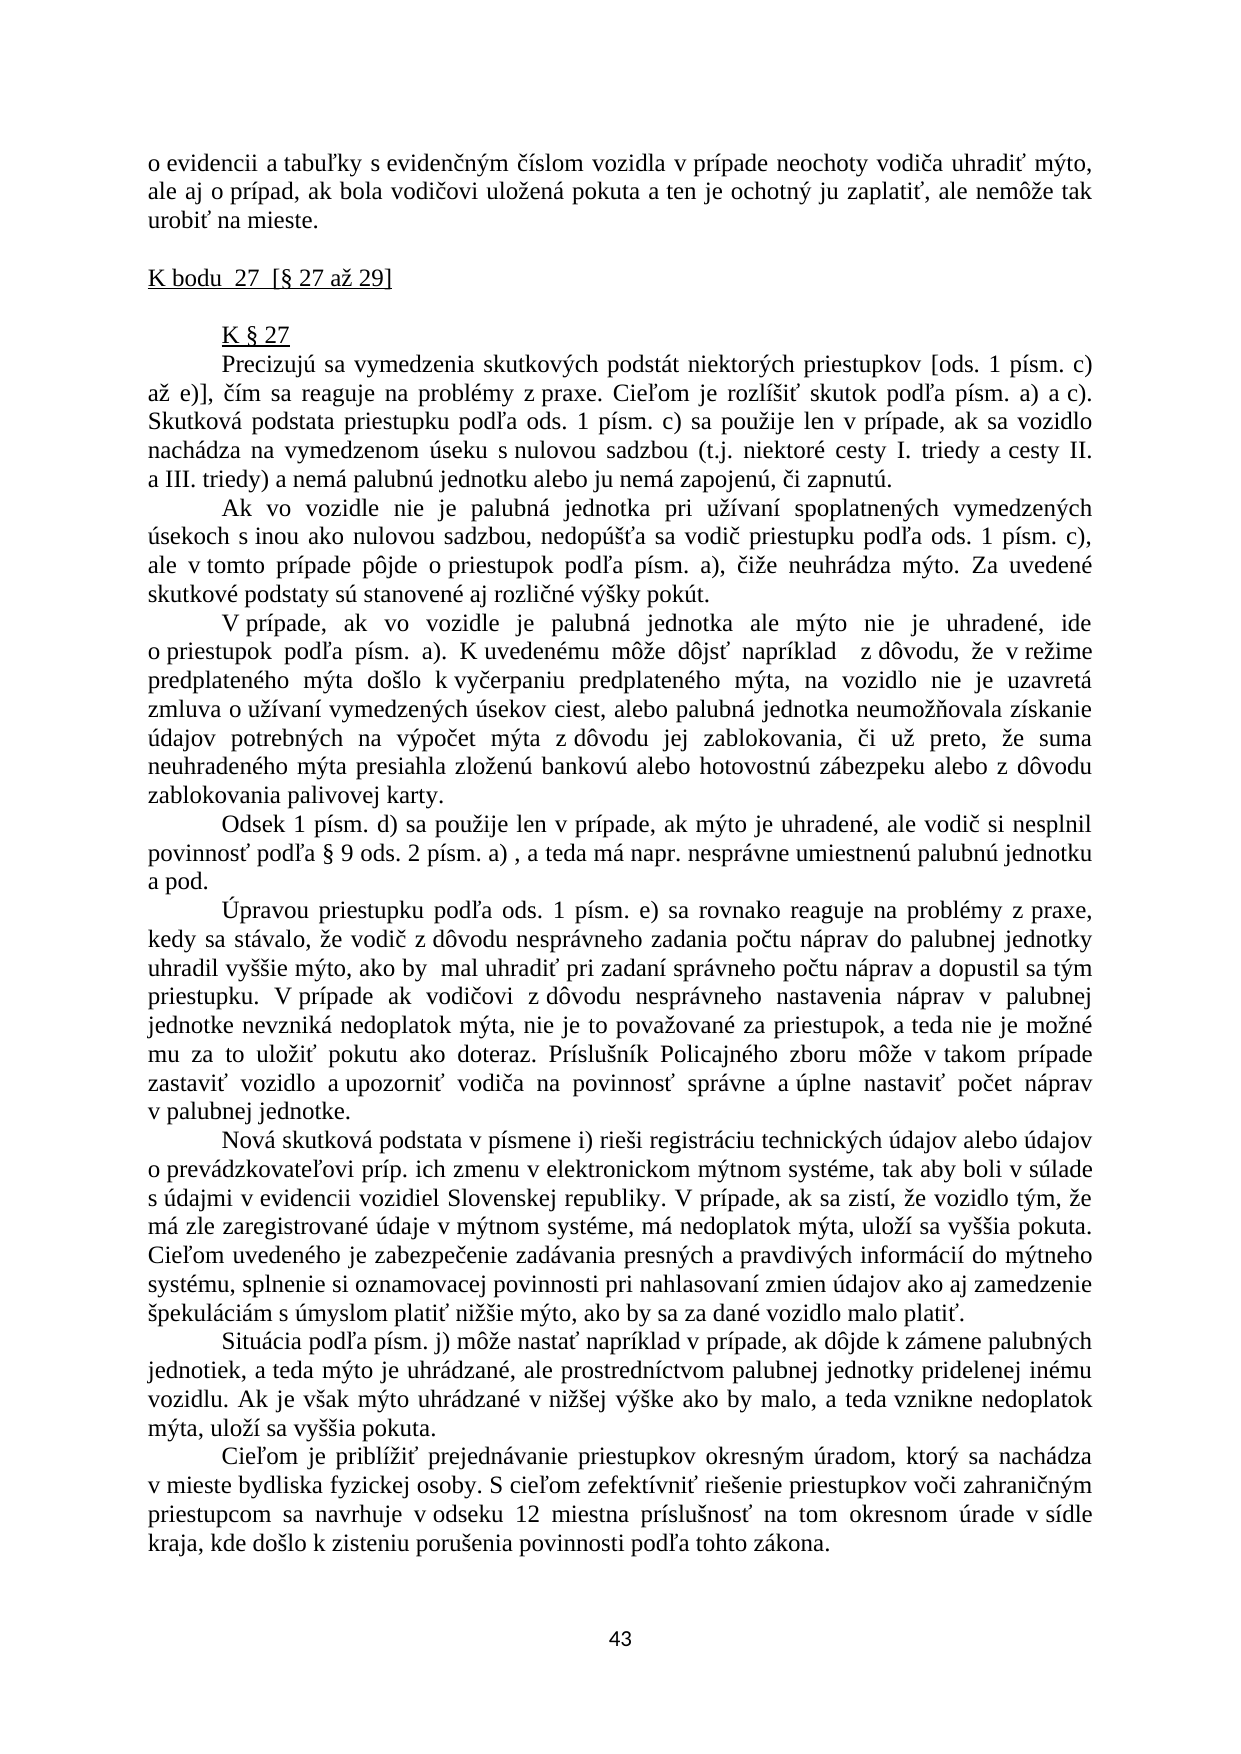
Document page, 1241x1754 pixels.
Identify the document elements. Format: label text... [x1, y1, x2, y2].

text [148, 148, 1093, 234]
text Úpravou priestupku podľa ods. 1 písm. e) sa rovnako reaguje na problémy z praxe, kedy sa stávalo, že vodič z dôvodu nesprávneho zadania počtu náprav do palubnej jednotky uhradil vyššie mýto, ako by mal uhradiť pri zadaní správneho počtu náprav a dopustil sa tým priestupku. V prípade ak vodičovi z dôvodu nesprávneho nastavenia náprav v palubnej jednotke nevzniká nedoplatok mýta, nie je to považované za priestupok, a teda nie je možné mu za to uložiť pokutu ako doteraz. Príslušník Policajného zboru môže v takom prípade zastaviť vozidlo a upozorniť vodiča na povinnosť správne a úplne nastaviť počet náprav v palubnej jednotke. [148, 895, 1093, 1125]
text Precizujú sa vymedzenia skutkových podstát niektorých priestupkov [ods. 1 písm. c) až e)], čím sa reaguje na problémy z praxe. Cieľom je rozlíšiť skutok podľa písm. a) a c). Skutková podstata priestupku podľa ods. 1 písm. c) sa použije len v prípade, ak sa vozidlo nachádza na vymedzenom úseku s nulovou sadzbou (t.j. niektoré cesty I. triedy a cesty II. a III. triedy) a nemá palubnú jednotku alebo ju nemá zapojenú, či zapnutú. [148, 349, 1093, 493]
text Situácia podľa písm. j) môže nastať napríklad v prípade, ak dôjde k zámene palubných jednotiek, a teda mýto je uhrádzané, ale prostredníctvom palubnej jednotky pridelenej inému vozidlu. Ak je však mýto uhrádzané v nižšej výške ako by malo, a teda vznikne nedoplatok mýta, uloží sa vyššia pokuta. [148, 1326, 1093, 1441]
text V prípade, ak vo vozidle je palubná jednotka ale mýto nie je uhradené, ide o priestupok podľa písm. a). K uvedenému môže dôjsť napríklad z dôvodu, že v režime predplateného mýta došlo k vyčerpaniu predplateného mýta, na vozidlo nie je uzavretá zmluva o užívaní vymedzených úsekov ciest, alebo palubná jednotka neumožňovala získanie údajov potrebných na výpočet mýta z dôvodu jej zablokovania, či už preto, že suma neuhradeného mýta presiahla zloženú bankovú alebo hotovostnú zábezpeku alebo z dôvodu zablokovania palivovej karty. [148, 608, 1093, 809]
text K bodu 27 [§ 27 až 29] [148, 263, 1093, 291]
text Cieľom je priblížiť prejednávanie priestupkov okresným úradom, ktorý sa nachádza v mieste bydliska fyzickej osoby. S cieľom zefektívniť riešenie priestupkov voči zahraničným priestupcom sa navrhuje v odseku 12 miestna príslušnosť na tom okresnom úrade v sídle kraja, kde došlo k zisteniu porušenia povinnosti podľa tohto zákona. [148, 1441, 1093, 1556]
text K § 27 [148, 320, 1093, 349]
text Nová skutková podstata v písmene i) rieši registráciu technických údajov alebo údajov o prevádzkovateľovi príp. ich zmenu v elektronickom mýtnom systéme, tak aby boli v súlade s údajmi v evidencii vozidiel Slovenskej republiky. V prípade, ak sa zistí, že vozidlo tým, že má zle zaregistrované údaje v mýtnom systéme, má nedoplatok mýta, uloží sa vyššia pokuta. Cieľom uvedeného je zabezpečenie zadávania presných a pravdivých informácií do mýtneho systému, splnenie si oznamovacej povinnosti pri nahlasovaní zmien údajov ako aj zamedzenie špekuláciám s úmyslom platiť nižšie mýto, ako by sa za dané vozidlo malo platiť. [148, 1125, 1093, 1326]
text Ak vo vozidle nie je palubná jednotka pri užívaní spoplatnených vymedzených úsekoch s inou ako nulovou sadzbou, nedopúšťa sa vodič priestupku podľa ods. 1 písm. c), ale v tomto prípade pôjde o priestupok podľa písm. a), čiže neuhrádza mýto. Za uvedené skutkové podstaty sú stanovené aj rozličné výšky pokút. [148, 493, 1093, 608]
text Odsek 1 písm. d) sa použije len v prípade, ak mýto je uhradené, ale vodič si nesplnil povinnosť podľa § 9 ods. 2 písm. a) , a teda má napr. nesprávne umiestnenú palubnú jednotku a pod. [148, 809, 1093, 895]
